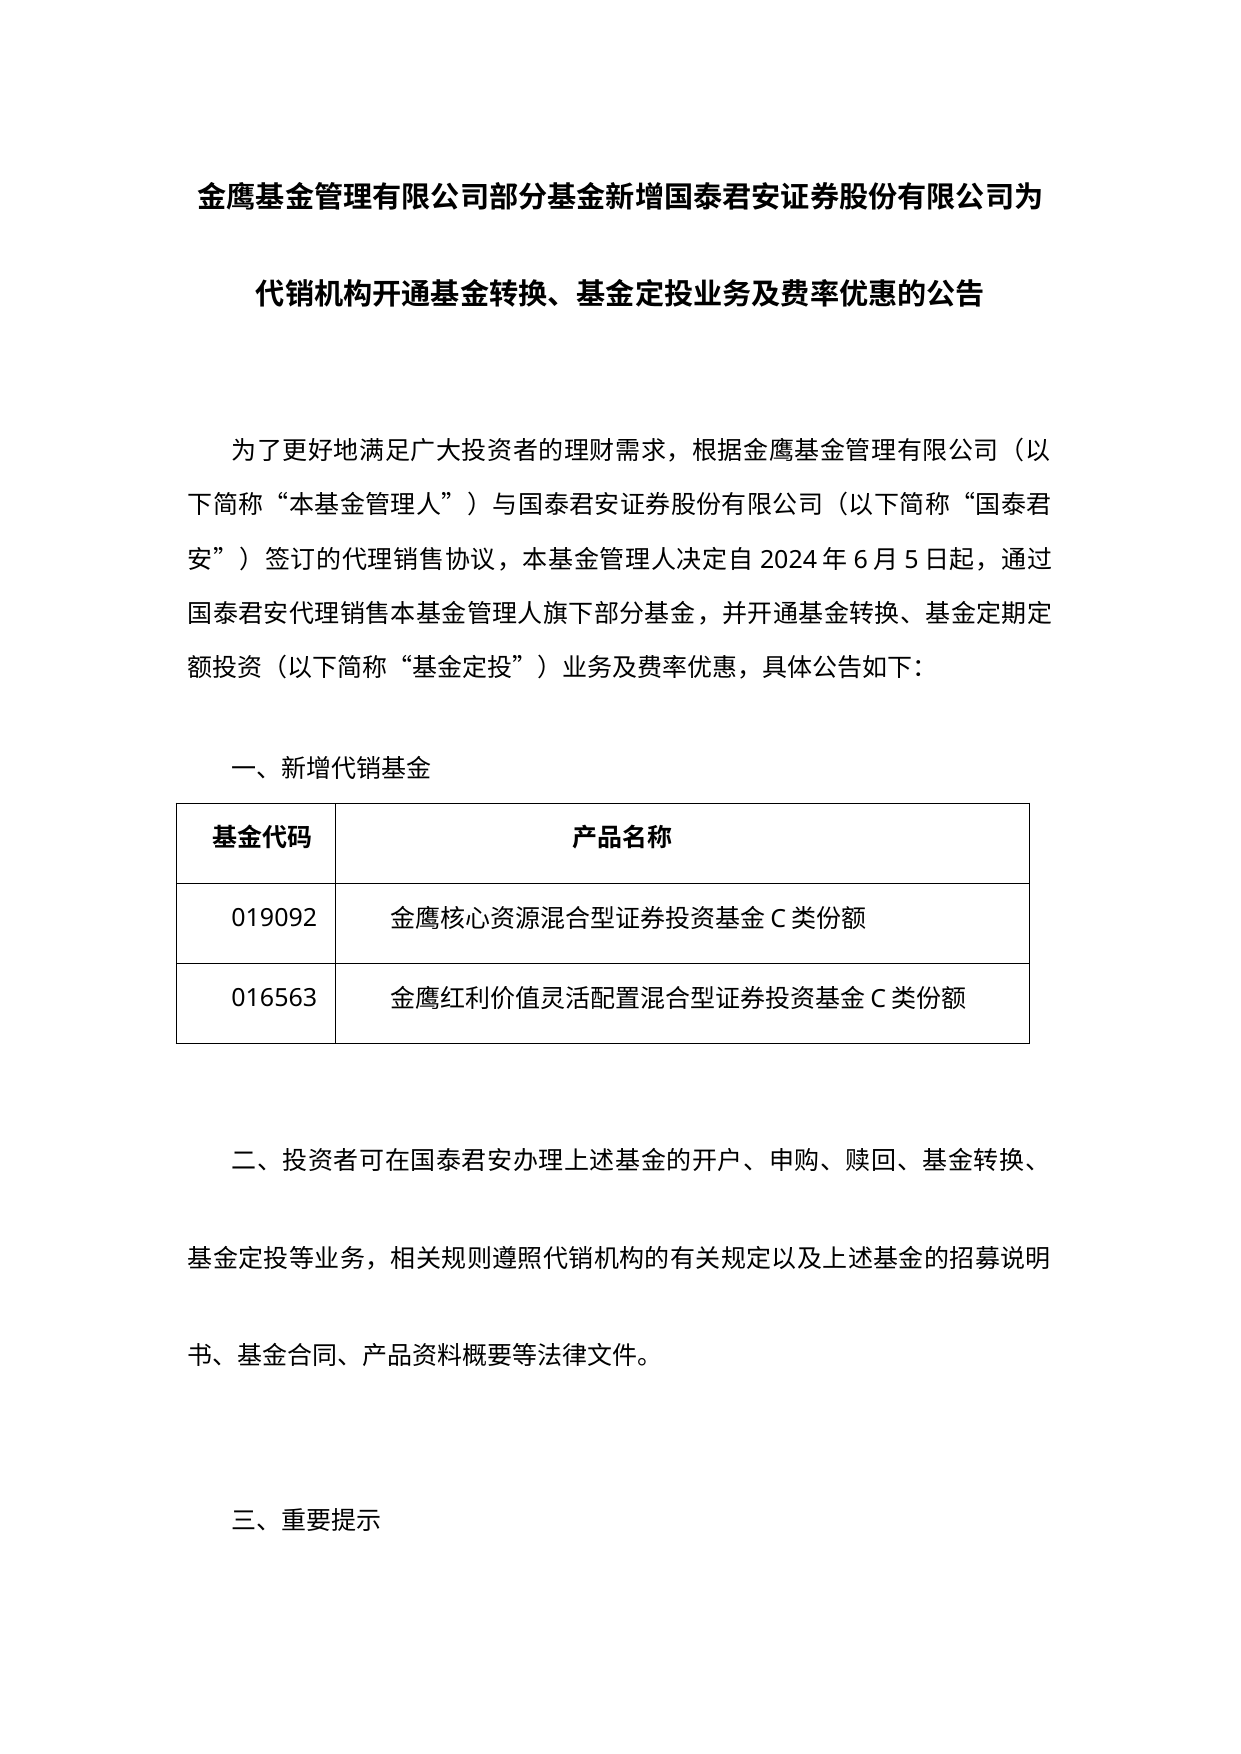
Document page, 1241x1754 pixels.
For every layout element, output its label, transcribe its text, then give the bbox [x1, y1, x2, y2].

text 金鹰基金管理有限公司部分基金新增国泰君安证券股份有限公司为代销机构开通基金转换、基金定投业务及费率优惠的公告 [187, 162, 1053, 324]
table_cell 019092 [177, 884, 335, 963]
text 一、新增代销基金 [187, 748, 1053, 784]
table_cell 金鹰核心资源混合型证券投资基金C类份额 [336, 884, 1029, 963]
table_cell 金鹰红利价值灵活配置混合型证券投资基金C类份额 [336, 964, 1029, 1043]
table_header 基金代码 [177, 804, 335, 883]
text 为了更好地满足广大投资者的理财需求，根据金鹰基金管理有限公司（以下简称“本基金管理人”）与国泰君安证券股份有限公司（以下简称“国泰君安”）签订的代理销售协议，本基金管理人决定自2024年6月5日起，通过国泰君安代理销售本基金管理人旗下部分基金，并开通基金转换、基金定期定额投资（以下简称“基金定投”）业务及费率优惠，具体公告如下： [187, 430, 1053, 684]
table_header 产品名称 [336, 804, 1029, 883]
text 三、重要提示 [187, 1486, 1053, 1551]
table_cell 016563 [177, 964, 335, 1043]
text 二、投资者可在国泰君安办理上述基金的开户、申购、赎回、基金转换、基金定投等业务，相关规则遵照代销机构的有关规定以及上述基金的招募说明书、基金合同、产品资料概要等法律文件。 [187, 1126, 1053, 1386]
